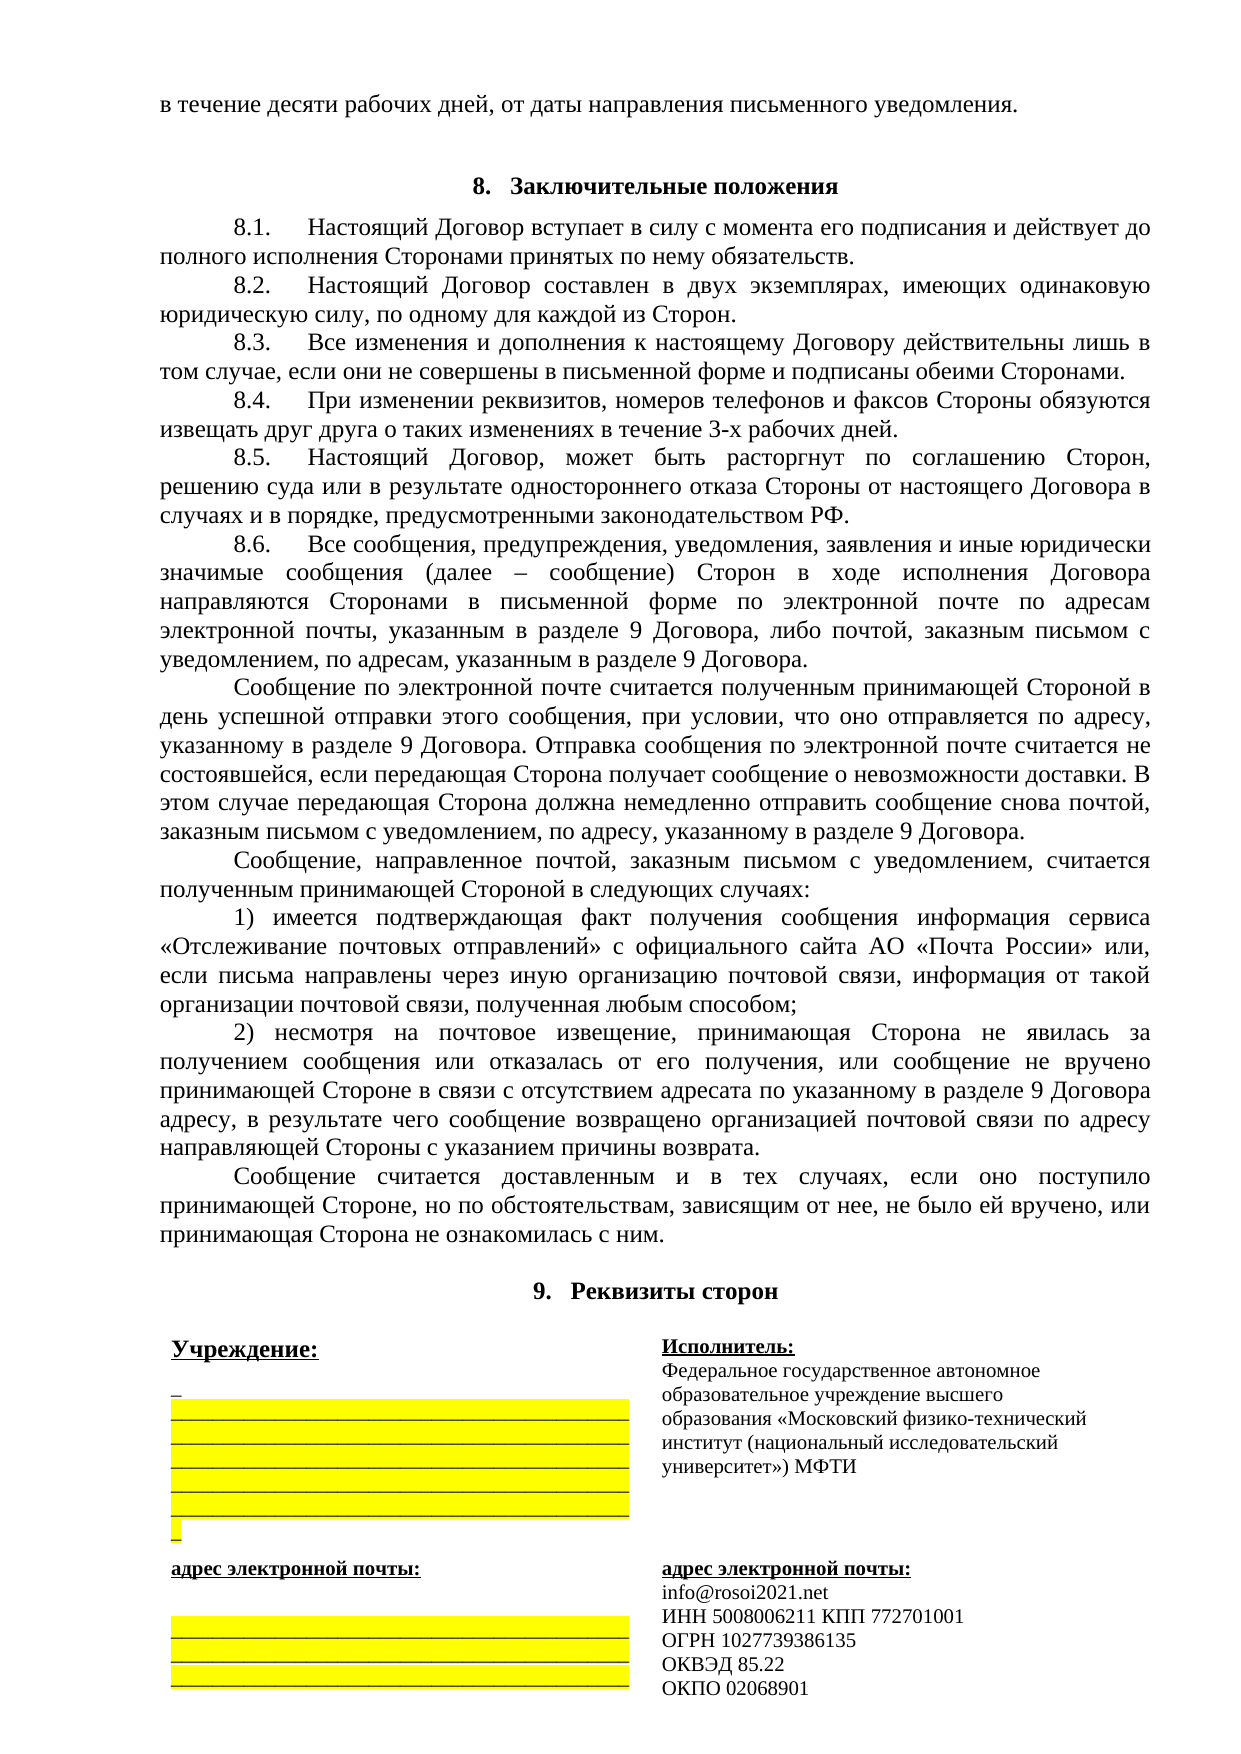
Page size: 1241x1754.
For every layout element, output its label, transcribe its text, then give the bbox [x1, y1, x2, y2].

text 2) несмотря на почтовое извещение, принимающая Сторона не явилась за получением сообщения или отказалась от его получения, или сообщение не вручено принимающей Стороне в связи с отсутствием адресата по указанному в разделе 9 Договора адресу, в результате чего сообщение возвращено организацией почтовой связи по адресу направляющей Стороны с указанием причины возврата. [159, 1017, 1152, 1161]
list Все сообщения, предупреждения, уведомления, заявления и иные юридически значимые сообщения (далее – сообщение) Сторон в ходе исполнения Договора направляются Сторонами в письменной форме по электронной почте по адресам электронной почты, указанным в разделе 9 Договора, либо почтой, заказным письмом с уведомлением, по адресам, указанным в разделе 9 Договора. [159, 529, 1152, 672]
list При изменении реквизитов, номеров телефонов и факсов Стороны обязуются извещать друг друга о таких изменениях в течение 3-х рабочих дней. [159, 385, 1152, 442]
list Настоящий Договор, может быть расторгнут по соглашению Сторон, решению суда или в результате одностороннего отказа Стороны от настоящего Договора в случаях и в порядке, предусмотренными законодательством РФ. [159, 442, 1152, 529]
list Все изменения и дополнения к настоящему Договору действительны лишь в том случае, если они не совершены в письменной форме и подписаны обеими Сторонами. [159, 327, 1152, 385]
list Настоящий Договор составлен в двух экземплярах, имеющих одинаковую юридическую силу, по одному для каждой из Сторон. [159, 270, 1152, 327]
text 1) имеется подтверждающая факт получения сообщения информация сервиса «Отслеживание почтовых отправлений» с официального сайта АО «Почта России» или, если письма направлены через иную организацию почтовой связи, информация от такой организации почтовой связи, полученная любым способом; [159, 902, 1152, 1017]
table_cell адрес электронной почты: info@rosoi2021.net [650, 1556, 1123, 1604]
table_cell адрес электронной почты: [160, 1556, 650, 1604]
text Сообщение считается доставленным и в тех случаях, если оно поступило принимающей Стороне, но по обстоятельствам, зависящим от нее, не было ей вручено, или принимающая Сторона не ознакомилась с ним. [159, 1161, 1152, 1247]
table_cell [650, 1604, 1123, 1700]
table_header Учреждение: ______________________________________________________________________________________________________________________________________________________________________________________________________________________________ [160, 1334, 650, 1556]
text Сообщение по электронной почте считается полученным принимающей Стороной в день успешной отправки этого сообщения, при условии, что оно отправляется по адресу, указанному в разделе 9 Договора. Отправка сообщения по электронной почте считается не состоявшейся, если передающая Сторона получает сообщение о невозможности доставки. В этом случае передающая Сторона должна немедленно отправить сообщение снова почтой, заказным письмом с уведомлением, по адресу, указанному в разделе 9 Договора. [159, 672, 1152, 845]
list Реквизиты сторон [159, 1276, 1152, 1305]
text Сообщение, направленное почтой, заказным письмом с уведомлением, считается полученным принимающей Стороной в следующих случаях: [159, 845, 1152, 902]
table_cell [160, 1604, 650, 1700]
list Настоящий Договор вступает в силу с момента его подписания и действует до полного исполнения Сторонами принятых по нему обязательств. [159, 212, 1152, 270]
table_header Исполнитель: Федеральное государственное автономное образовательное учреждение высшего образования «Московский физико-технический институт (национальный исследовательский университет») МФТИ [650, 1334, 1123, 1556]
list Заключительные положения [159, 171, 1152, 200]
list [159, 89, 1152, 117]
